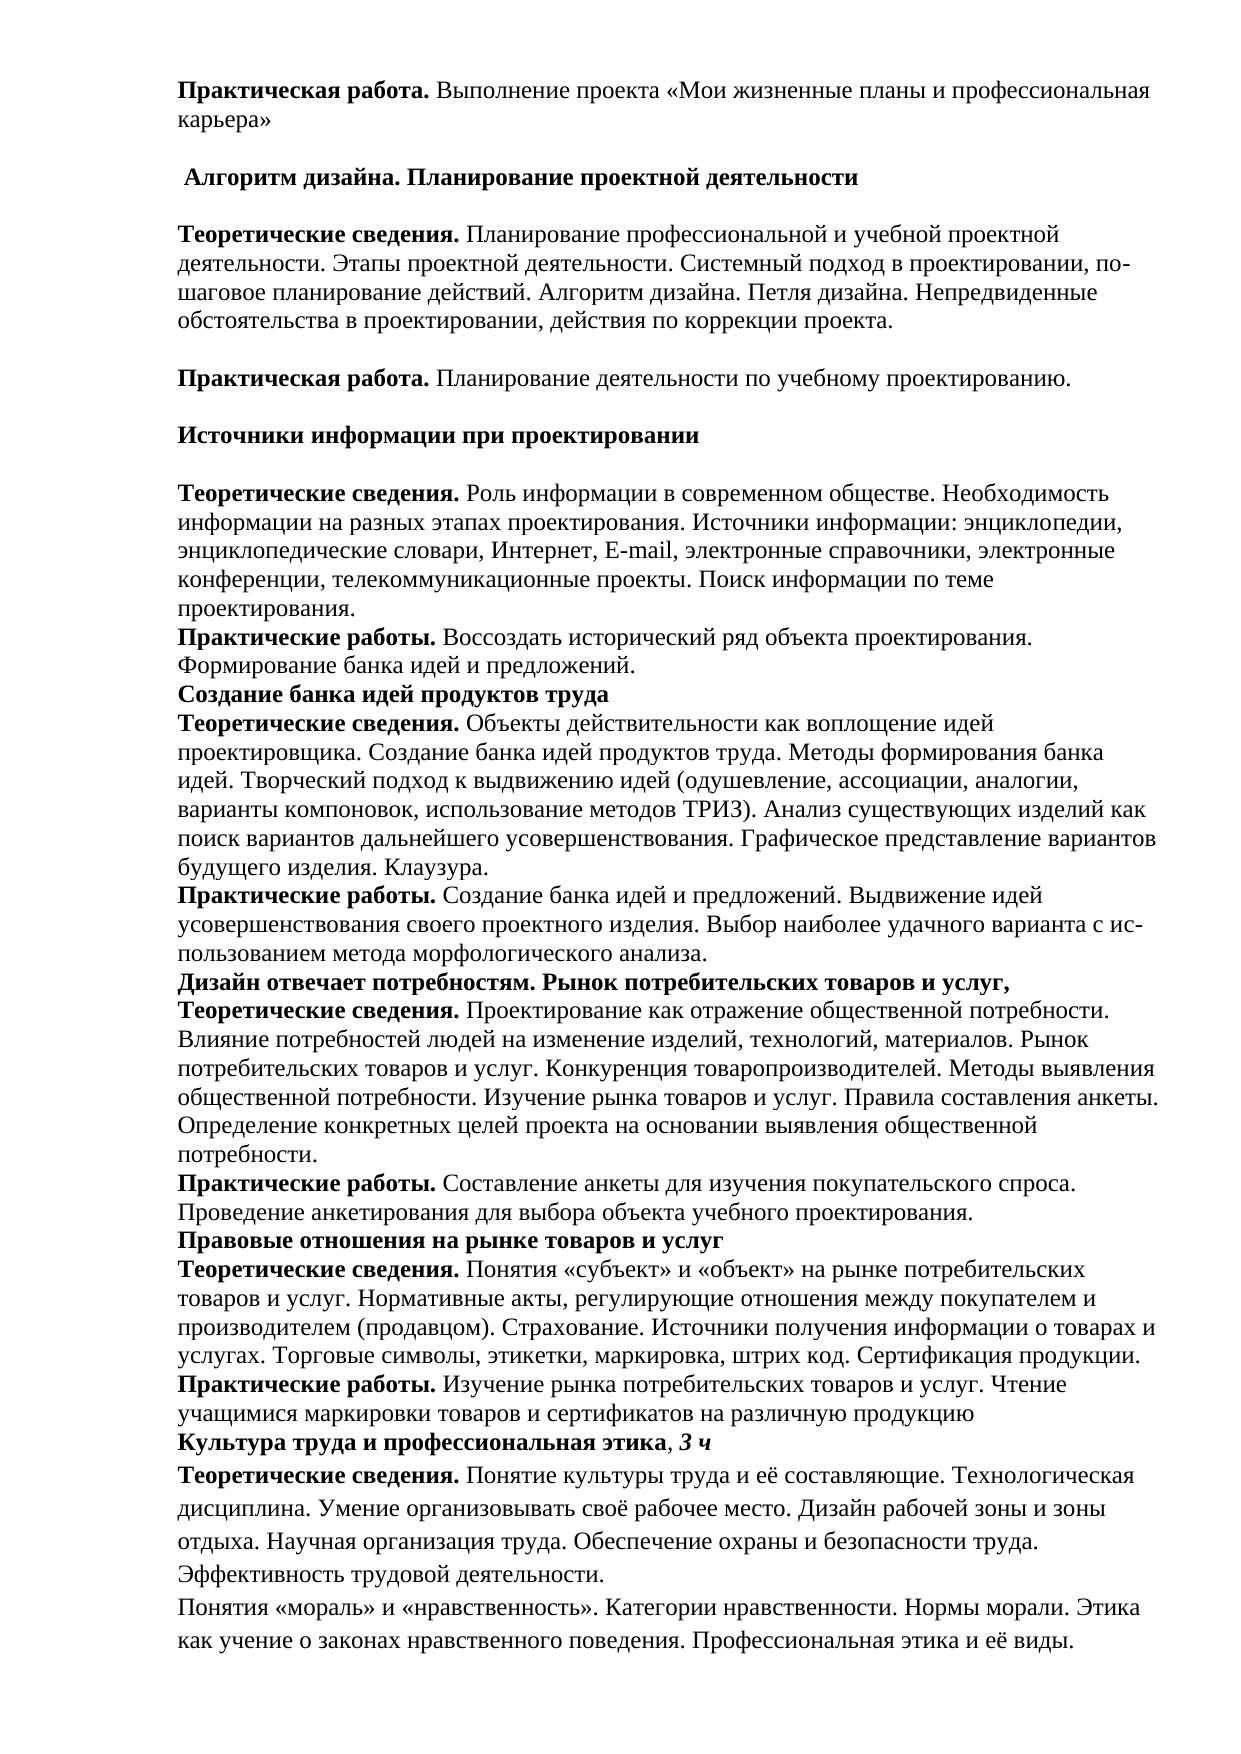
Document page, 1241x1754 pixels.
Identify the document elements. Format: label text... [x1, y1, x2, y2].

text Теоретические сведения. Роль информации в современном обществе. Необходимость информации на разных этапах проектирования. Источники информации: энциклопедии, энциклопедические словари, Интернет, E-mail, электронные справочники, электронные конференции, телекоммуникационные проекты. Поиск информации по теме проектирования. Практические работы. Воссоздать исторический ряд объекта проектирования. Формирование банка идей и предложений. Создание банка идей продуктов труда Теоретические сведения. Объекты действительности как воплощение идей проектировщика. Создание банка идей продуктов труда. Методы формирования банка идей. Творческий подход к выдвижению идей (одушевление, ассоциации, аналогии, варианты компоновок, использование методов ТРИЗ). Анализ существующих изделий как поиск вариантов дальнейшего усовершенствования. Графическое представление вариантов будущего изделия. Клаузура. Практические работы. Создание банка идей и предложений. Выдвижение идей усовершенствования своего проектного изделия. Выбор наиболее удачного варианта с использованием метода морфологического анализа. Дизайн отвечает потребностям. Рынок потребительских товаров и услуг, Теоретические сведения. Проектирование как отражение общественной потребности. Влияние потребностей людей на изменение изделий, технологий, материалов. Рынок потребительских товаров и услуг. Конкуренция товаропроизводителей. Методы выявления общественной потребности. Изучение рынка товаров и услуг. Правила составления анкеты. Определение конкретных целей проекта на основании выявления общественной потребности. Практические работы. Составление анкеты для изучения покупательского спроса. Проведение анкетирования для выбора объекта учебного проектирования. Правовые отношения на рынке товаров и услуг Теоретические сведения. Понятия «субъект» и «объект» на рынке потребительских товаров и услуг. Нормативные акты, регулирующие отношения между покупателем и производителем (продавцом). Страхование. Источники получения информации о товарах и услугах. Торговые символы, этикетки, маркировка, штрих код. Сертификация продукции. Практические работы. Изучение рынка потребительских товаров и услуг. Чтение учащимися маркировки товаров и сертификатов на различную продукцию [177, 449, 1165, 1427]
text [177, 1427, 1165, 1653]
text Алгоритм дизайна. Планирование проектной деятельности Теоретические сведения. Планирование профессиональной и учебной проектной деятельности. Этапы проектной деятельности. Системный подход в проектировании, пошаговое планирование действий. Алгоритм дизайна. Петля дизайна. Непредвиденные обстоятельства в проектировании, действия по коррекции проекта. Практическая работа. Планирование деятельности по учебному проектированию. Источники информации при проектировании [177, 162, 1165, 449]
